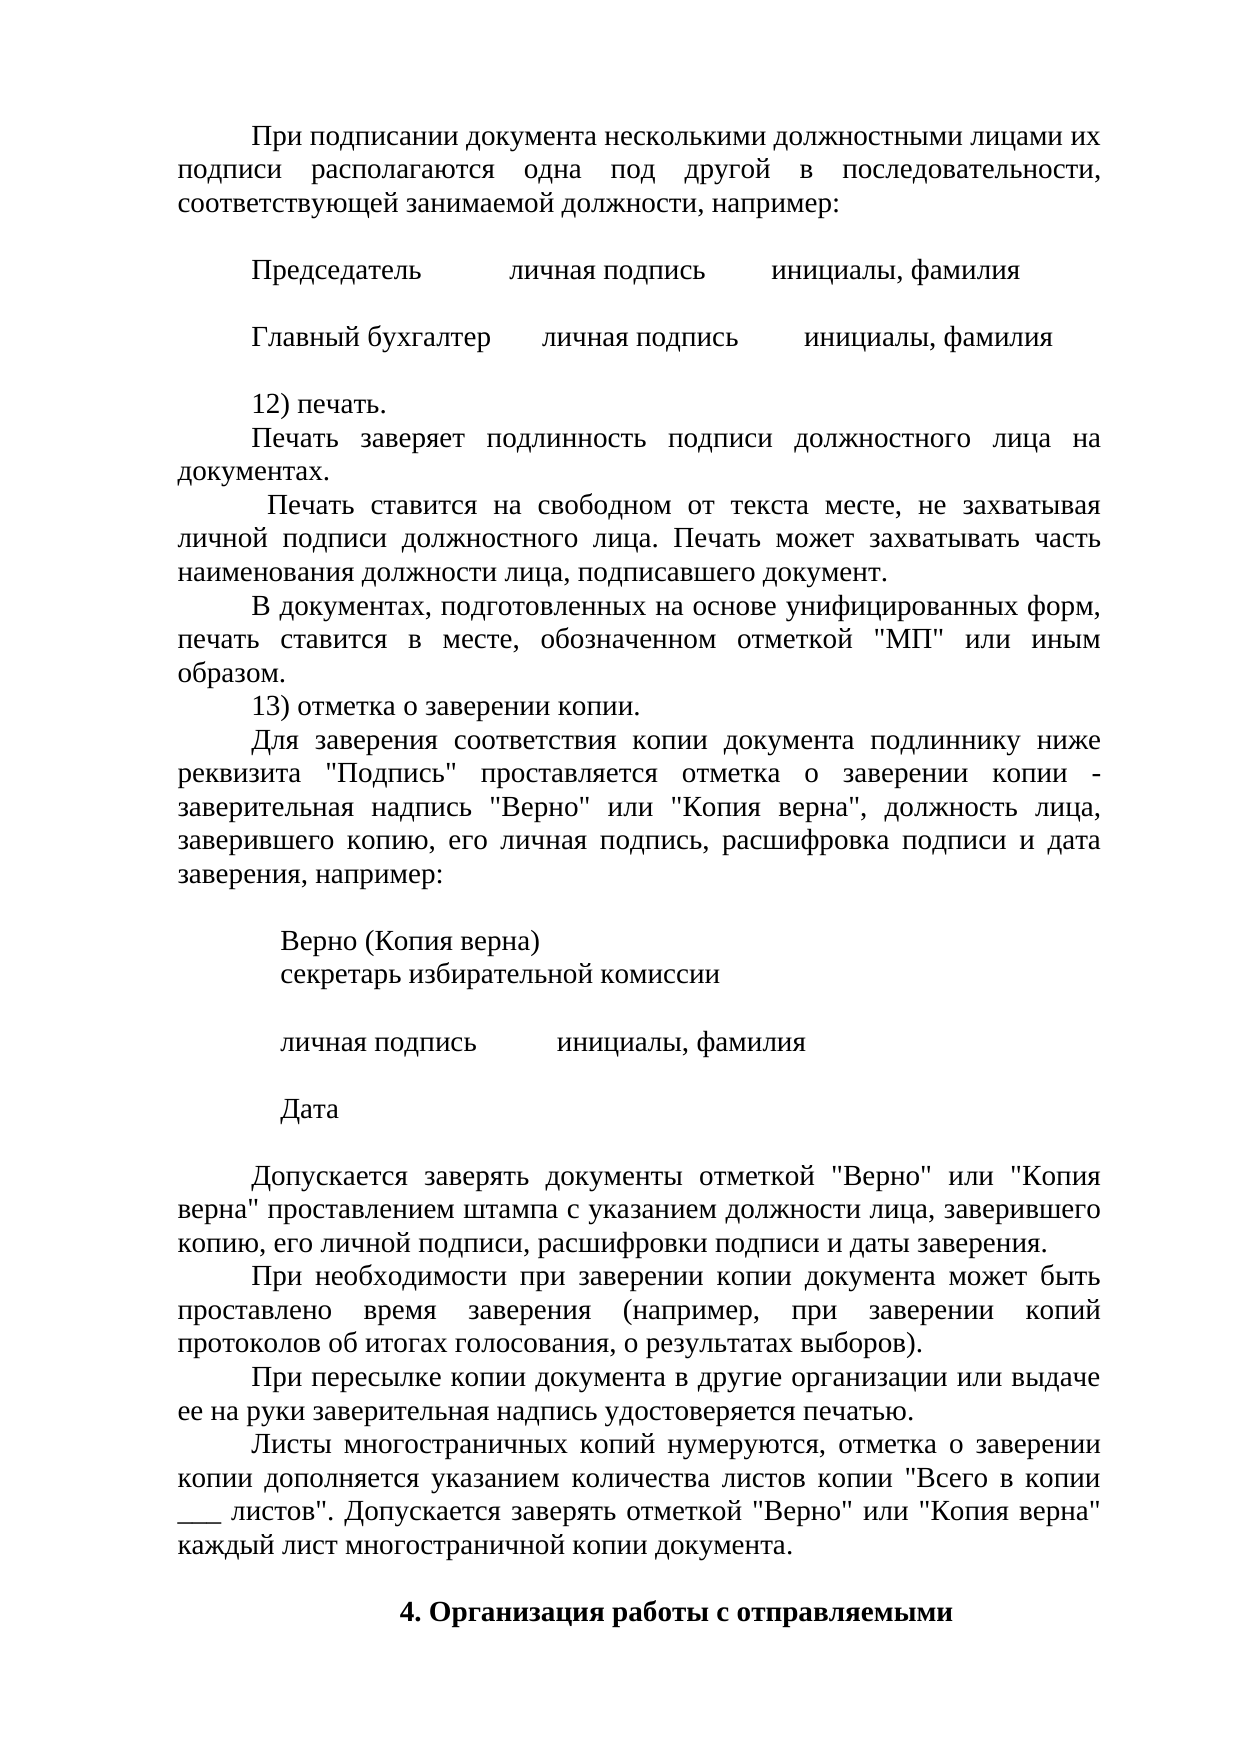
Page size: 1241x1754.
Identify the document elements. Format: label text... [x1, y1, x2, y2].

text Печать заверяет подлинность подписи должностного лица на документах. [177, 420, 1102, 487]
text 4. Организация работы с отправляемыми [177, 1594, 1102, 1627]
text 12) печать. [177, 386, 1102, 420]
text При пересылке копии документа в другие организации или выдаче ее на руки заверительная надпись удостоверяется печатью. [177, 1359, 1102, 1426]
text При необходимости при заверении копии документа может быть проставлено время заверения (например, при заверении копий протоколов об итогах голосования, о результатах выборов). [177, 1258, 1102, 1359]
text секретарь избирательной комиссии [177, 957, 1102, 990]
text При подписании документа несколькими должностными лицами их подписи располагаются одна под другой в последовательности, соответствующей занимаемой должности, например: [177, 118, 1102, 219]
text 13) отметка о заверении копии. [177, 688, 1102, 722]
text Дата [177, 1091, 1102, 1124]
text Председатель личная подпись инициалы, фамилия [177, 252, 1102, 286]
text Листы многостраничных копий нумеруются, отметка о заверении копии дополняется указанием количества листов копии "Всего в копии ___ листов". Допускается заверять отметкой "Верно" или "Копия верна" каждый лист многостраничной копии документа. [177, 1426, 1102, 1560]
text Допускается заверять документы отметкой "Верно" или "Копия верна" проставлением штампа с указанием должности лица, заверившего копию, его личной подписи, расшифровки подписи и даты заверения. [177, 1158, 1102, 1258]
text Главный бухгалтер личная подпись инициалы, фамилия [177, 319, 1102, 353]
text Для заверения соответствия копии документа подлиннику ниже реквизита "Подпись" проставляется отметка о заверении копии - заверительная надпись "Верно" или "Копия верна", должность лица, заверившего копию, его личная подпись, расшифровка подписи и дата заверения, например: [177, 722, 1102, 889]
text Печать ставится на свободном от текста месте, не захватывая личной подписи должностного лица. Печать может захватывать часть наименования должности лица, подписавшего документ. [177, 487, 1102, 588]
text В документах, подготовленных на основе унифицированных форм, печать ставится в месте, обозначенном отметкой "МП" или иным образом. [177, 588, 1102, 688]
text личная подпись инициалы, фамилия [177, 1024, 1102, 1057]
text Верно (Копия верна) [177, 923, 1102, 957]
